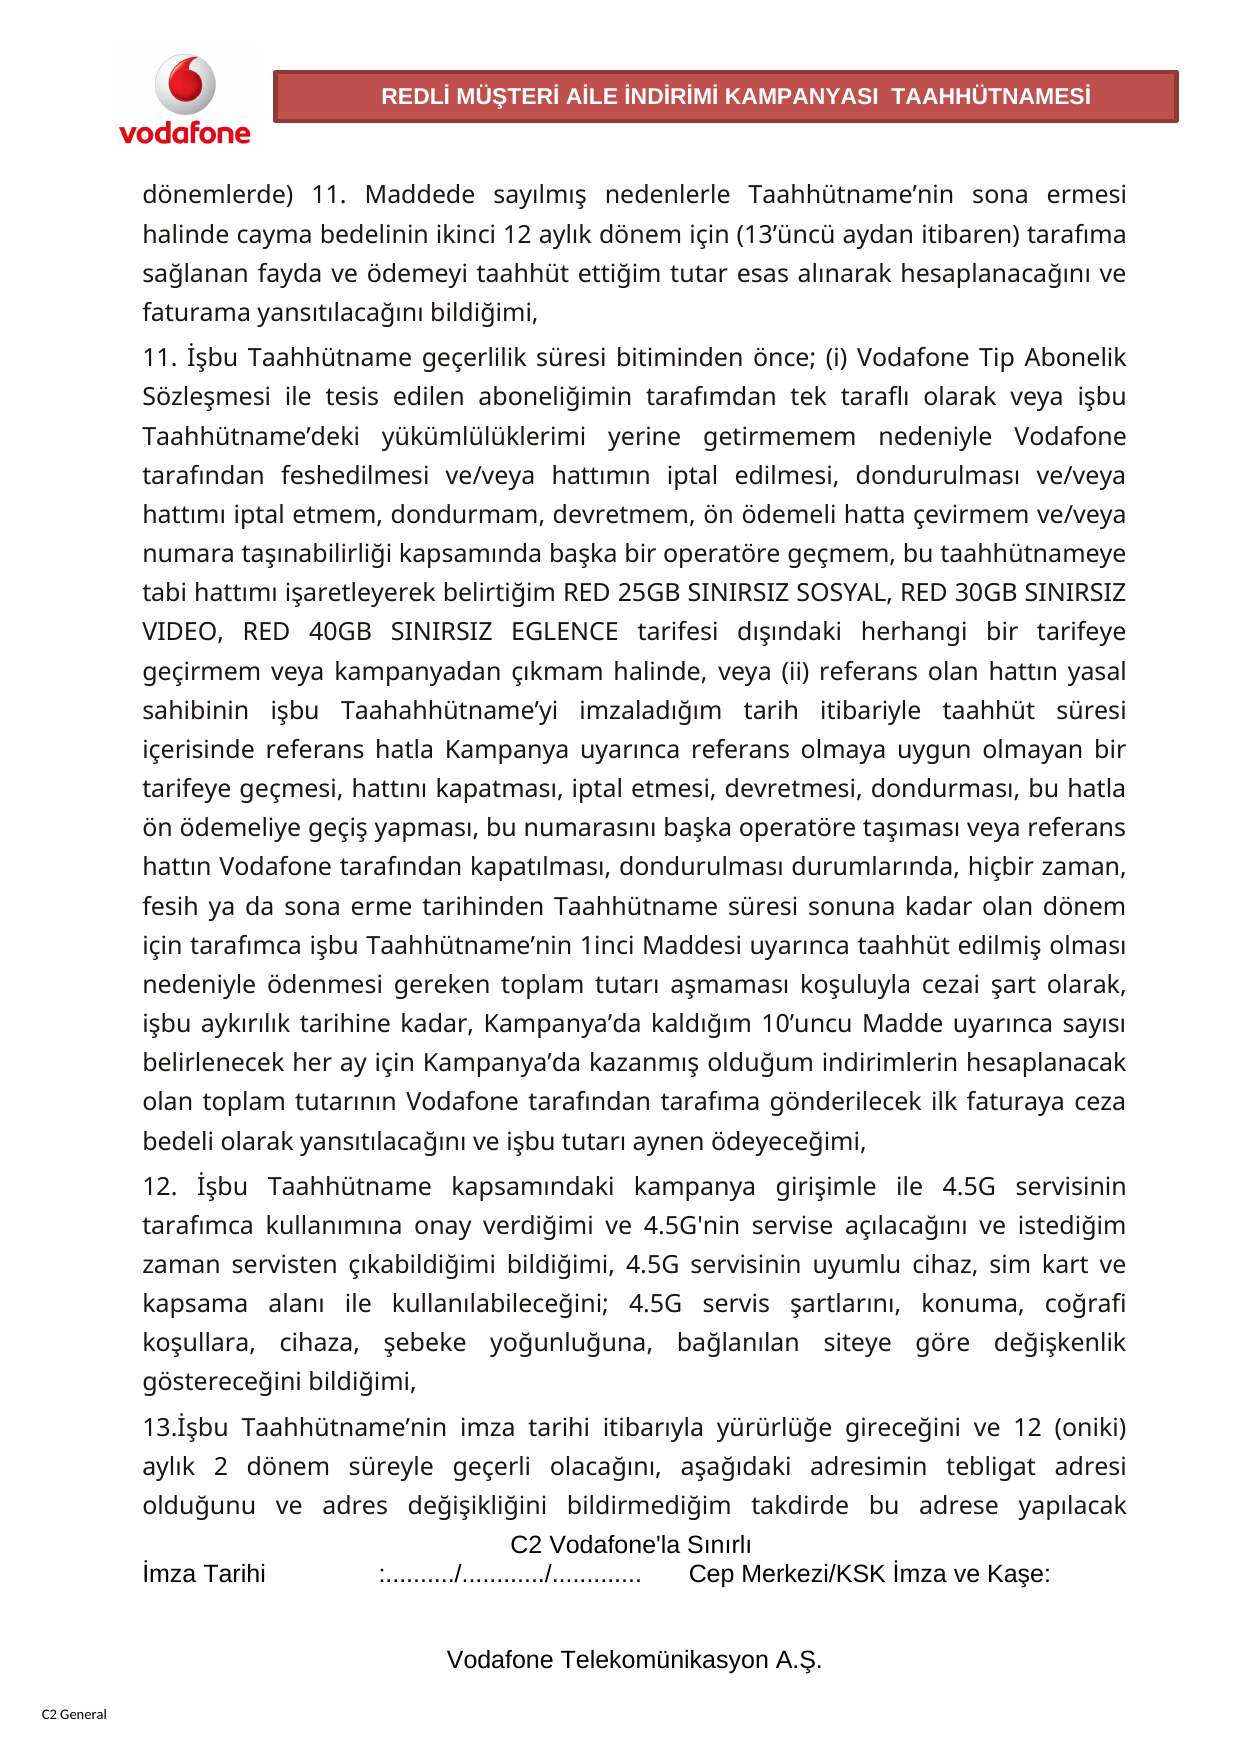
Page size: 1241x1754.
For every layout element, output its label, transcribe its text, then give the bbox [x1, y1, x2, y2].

text 11. İşbu Taahhütname geçerlilik süresi bitiminden önce; (i) Vodafone Tip Abonelik Sözleşmesi ile tesis edilen aboneliğimin tarafımdan tek taraflı olarak veya işbu Taahhütname’deki yükümlülüklerimi yerine getirmemem nedeniyle Vodafone tarafından feshedilmesi ve/veya hattımın iptal edilmesi, dondurulması ve/veya hattımı iptal etmem, dondurmam, devretmem, ön ödemeli hatta çevirmem ve/veya numara taşınabilirliği kapsamında başka bir operatöre geçmem, bu taahhütnameye tabi hattımı işaretleyerek belirtiğim RED 25GB SINIRSIZ SOSYAL, RED 30GB SINIRSIZ VIDEO, RED 40GB SINIRSIZ EGLENCE tarifesi dışındaki herhangi bir tarifeye geçirmem veya kampanyadan çıkmam halinde, veya (ii) referans olan hattın yasal sahibinin işbu Taahahhütname’yi imzaladığım tarih itibariyle taahhüt süresi içerisinde referans hatla Kampanya uyarınca referans olmaya uygun olmayan bir tarifeye geçmesi, hattını kapatması, iptal etmesi, devretmesi, dondurması, bu hatla ön ödemeliye geçiş yapması, bu numarasını başka operatöre taşıması veya referans hattın Vodafone tarafından kapatılması, dondurulması durumlarında, hiçbir zaman, fesih ya da sona erme tarihinden Taahhütname süresi sonuna kadar olan dönem için tarafımca işbu Taahhütname’nin 1inci Maddesi uyarınca taahhüt edilmiş olması nedeniyle ödenmesi gereken toplam tutarı aşmaması koşuluyla cezai şart olarak, işbu aykırılık tarihine kadar, Kampanya’da kaldığım 10’uncu Madde uyarınca sayısı belirlenecek her ay için Kampanya’da kazanmış olduğum indirimlerin hesaplanacak olan toplam tutarının Vodafone tarafından tarafıma gönderilecek ilk faturaya ceza bedeli olarak yansıtılacağını ve işbu tutarı aynen ödeyeceğimi, [142, 340, 1128, 1157]
text 12. İşbu Taahhütname kapsamındaki kampanya girişimle ile 4.5G servisinin tarafımca kullanımına onay verdiğimi ve 4.5G'nin servise açılacağını ve istediğim zaman servisten çıkabildiğimi bildiğimi, 4.5G servisinin uyumlu cihaz, sim kart ve kapsama alanı ile kullanılabileceğini; 4.5G servis şartlarını, konuma, coğrafi koşullara, cihaza, şebeke yoğunluğuna, bağlanılan siteye göre değişkenlik göstereceğini bildiğimi, [142, 1168, 1128, 1398]
picture [112, 44, 258, 154]
